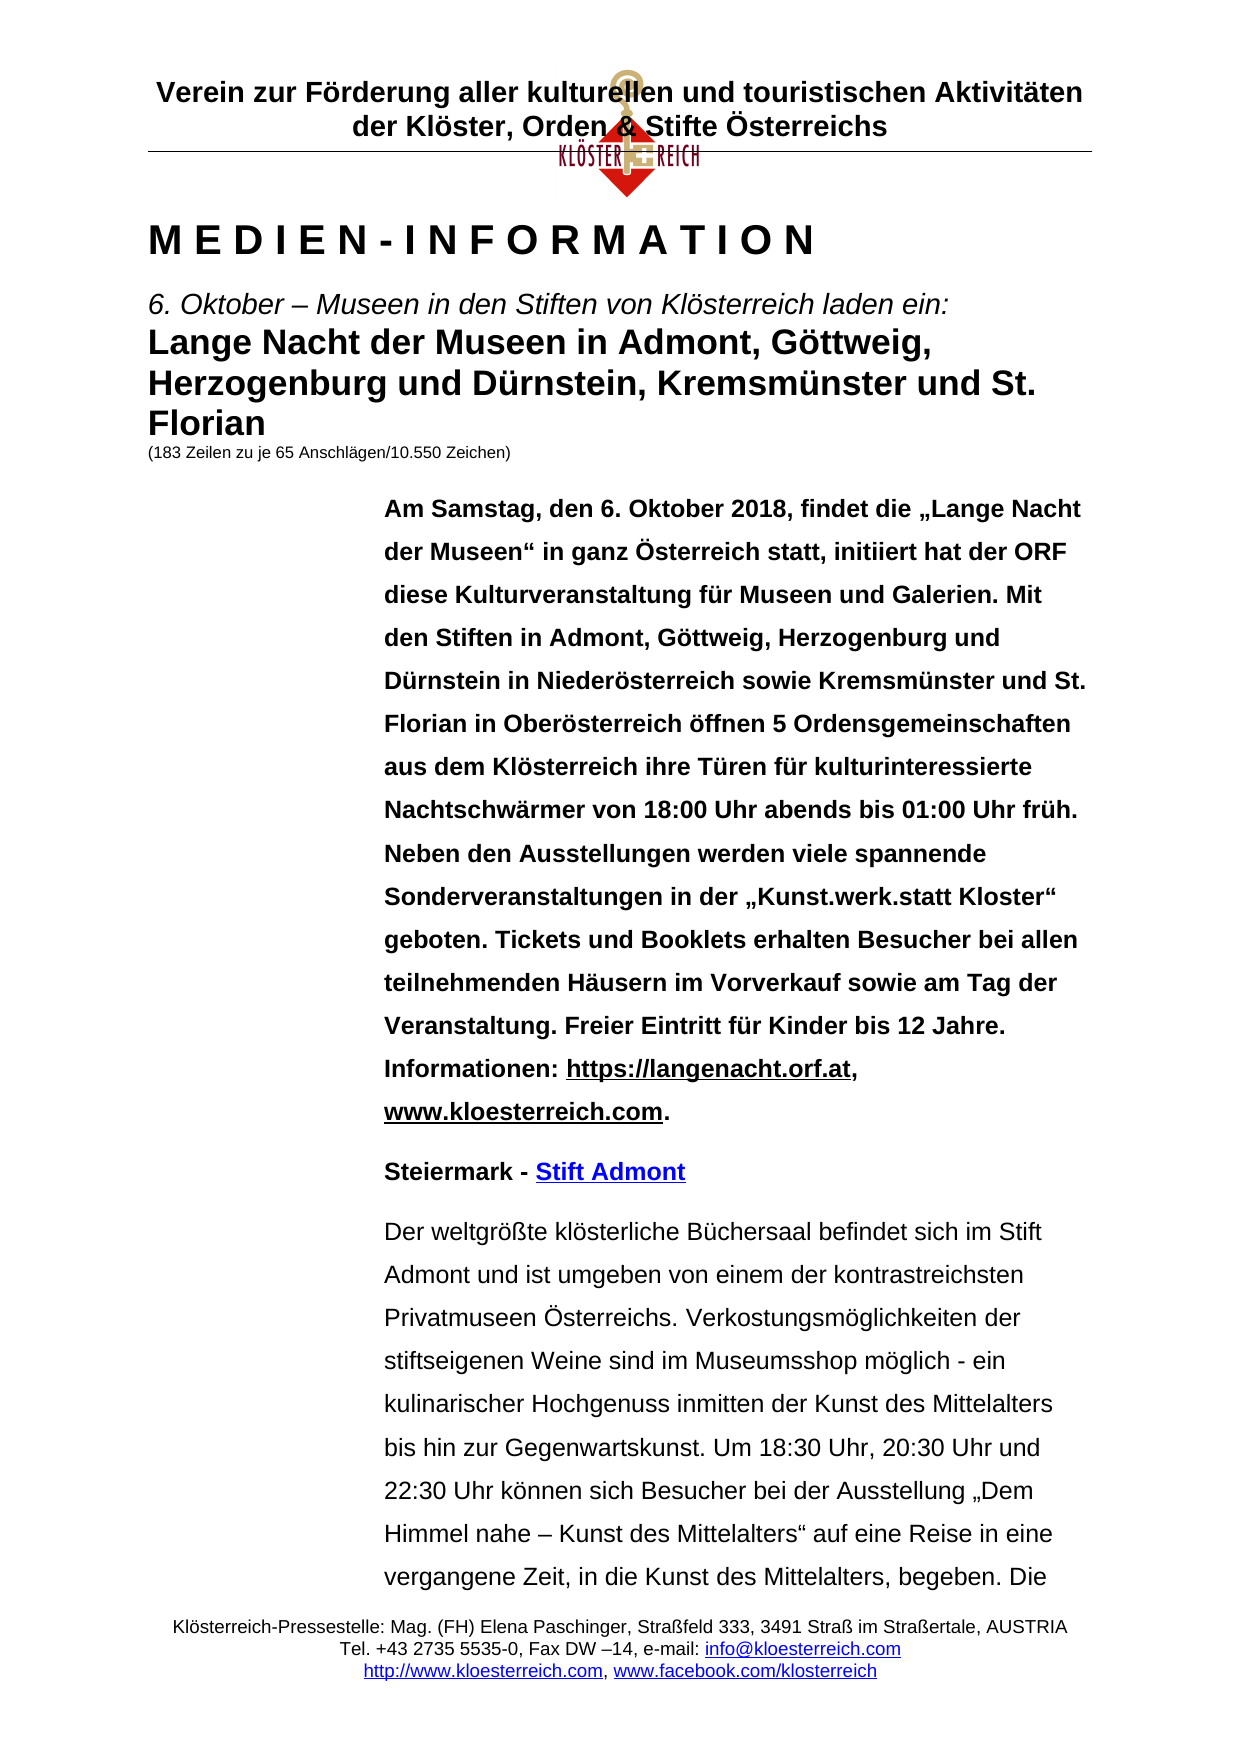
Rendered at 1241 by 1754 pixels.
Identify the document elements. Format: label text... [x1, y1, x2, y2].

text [384, 1217, 1092, 1591]
text 6. Oktober – Museen in den Stiften von Klösterreich laden ein: [148, 287, 1092, 321]
text Steiermark - Stift Admont [384, 1157, 1092, 1186]
text Am Samstag, den 6. Oktober 2018, findet die „Lange Nacht der Museen“ in ganz Österreich statt, initiiert hat der ORF diese Kulturveranstaltung für Museen und Galerien. Mit den Stiften in Admont, Göttweig, Herzogenburg und Dürnstein in Niederösterreich sowie Kremsmünster und St. Florian in Oberösterreich öffnen 5 Ordensgemeinschaften aus dem Klösterreich ihre Türen für kulturinteressierte Nachtschwärmer von 18:00 Uhr abends bis 01:00 Uhr früh. Neben den Ausstellungen werden viele spannende Sonderveranstaltungen in der „Kunst.werk.statt Kloster“ geboten. Tickets und Booklets erhalten Besucher bei allen teilnehmenden Häusern im Vorverkauf sowie am Tag der Veranstaltung. Freier Eintritt für Kinder bis 12 Jahre. Informationen: https://langenacht.orf.at, www.kloesterreich.com. [384, 493, 1092, 1126]
text Lange Nacht der Museen in Admont, Göttweig, Herzogenburg und Dürnstein, Kremsmünster und St. Florian [148, 321, 1092, 443]
subtitle M E D I E N - I N F O R M A T I O N [148, 215, 1092, 263]
text (183 Zeilen zu je 65 Anschlägen/10.550 Zeichen) [148, 443, 1092, 462]
